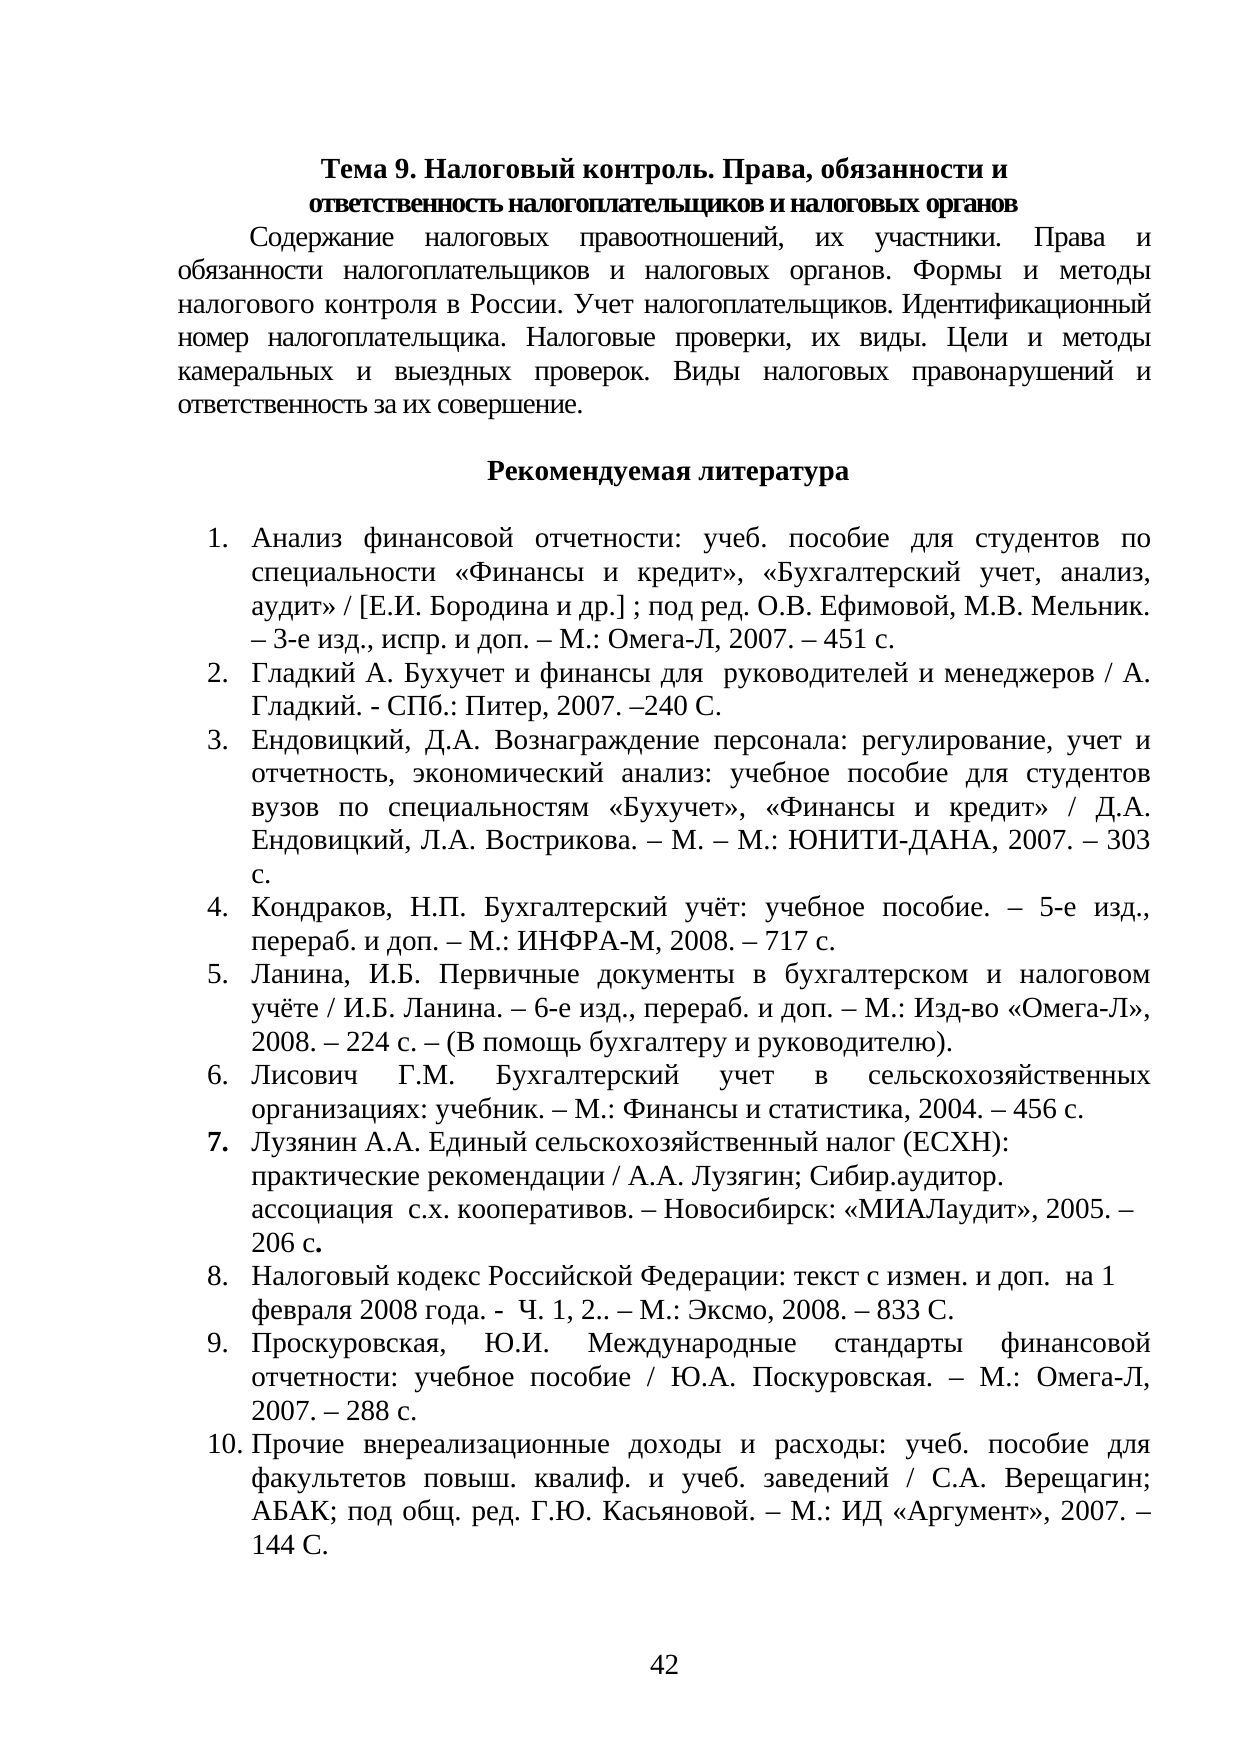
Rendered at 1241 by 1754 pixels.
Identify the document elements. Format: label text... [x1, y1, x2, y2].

list Лузянин А.А. Единый сельскохозяйственный налог (ЕСХН): практические рекомендации / А.А. Лузягин; Сибир.аудитор. ассоциация с.х. кооперативов. – Новосибирск: «МИАЛаудит», 2005. – 206 с. [207, 1124, 1152, 1258]
text ответственность налогоплательщиков и налоговых органов [177, 185, 1152, 219]
list Налоговый кодекс Российской Федерации: текст с измен. и доп. на 1 февраля 2008 года. - Ч. 1, 2.. – М.: Эксмо, 2008. – 833 С. [207, 1258, 1152, 1326]
list Гладкий А. Бухучет и финансы для руководителей и менеджеров / А. Гладкий. - СПб.: Питер, 2007. –240 С. [207, 655, 1152, 722]
list Кондраков, Н.П. Бухгалтерский учёт: учебное пособие. – 5-е изд., перераб. и доп. – М.: ИНФРА-М, 2008. – 717 с. [207, 889, 1152, 957]
list Проскуровская, Ю.И. Международные стандарты финансовой отчетности: учебное пособие / Ю.А. Поскуровская. – М.: Омега-Л, 2007. – 288 с. [207, 1326, 1152, 1426]
list Ланина, И.Б. Первичные документы в бухгалтерском и налоговом учёте / И.Б. Ланина. – 6-е изд., перераб. и доп. – М.: Изд-во «Омега-Л», 2008. – 224 с. – (В помощь бухгалтеру и руководителю). [207, 957, 1152, 1057]
list Лисович Г.М. Бухгалтерский учет в сельскохозяйственных организациях: учебник. – М.: Финансы и статистика, 2004. – 456 с. [207, 1057, 1152, 1124]
subtitle Тема 9. Налоговый контроль. Права, обязанности и [177, 152, 1152, 185]
text Содержание налоговых правоотношений, их участники. Права и обязанности налогоплательщиков и налоговых органов. Формы и методы налогового контроля в России. Учет налогоплательщиков. Идентификационный номер налогоплательщика. Налоговые проверки, их виды. Цели и методы камеральных и выездных проверок. Виды налоговых правонарушений и ответственность за их совершение. [177, 219, 1152, 420]
list Прочие внереализационные доходы и расходы: учеб. пособие для факультетов повыш. квалиф. и учеб. заведений / С.А. Верещагин; АБАК; под общ. ред. Г.Ю. Касьяновой. – М.: ИД «Аргумент», 2007. – 144 С. [207, 1426, 1152, 1560]
list Ендовицкий, Д.А. Вознаграждение персонала: регулирование, учет и отчетность, экономический анализ: учебное пособие для студентов вузов по специальностям «Бухучет», «Финансы и кредит» / Д.А. Ендовицкий, Л.А. Вострикова. – М. – М.: ЮНИТИ-ДАНА, 2007. – 303 с. [207, 722, 1152, 889]
list Анализ финансовой отчетности: учеб. пособие для студентов по специальности «Финансы и кредит», «Бухгалтерский учет, анализ, аудит» / [Е.И. Бородина и др.] ; под ред. О.В. Ефимовой, М.В. Мельник. – 3-е изд., испр. и доп. – М.: Омега-Л, 2007. – 451 с. [207, 521, 1152, 655]
subtitle Рекомендуемая литература [177, 453, 1152, 487]
